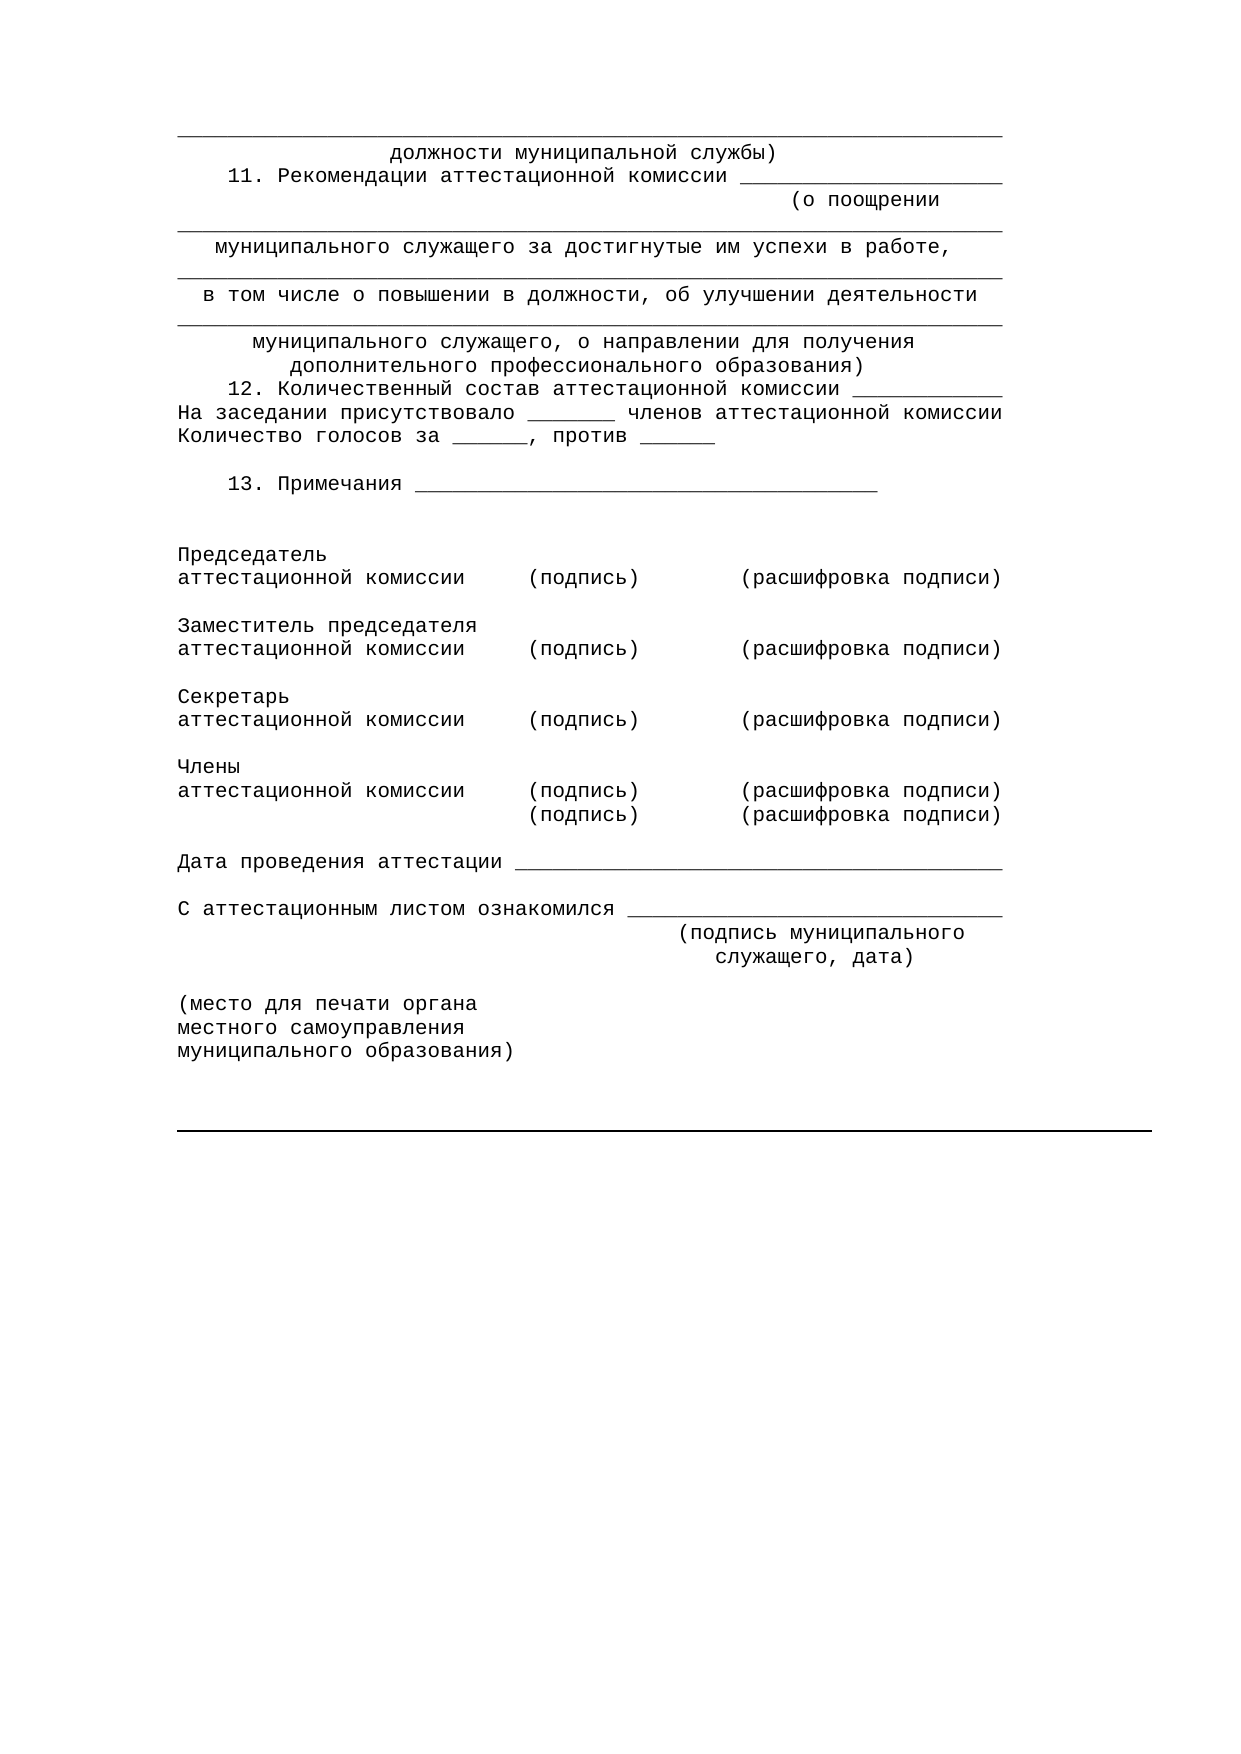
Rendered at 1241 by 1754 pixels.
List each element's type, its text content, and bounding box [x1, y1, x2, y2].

text Секретарь [177, 686, 1152, 709]
text аттестационной комиссии (подпись) (расшифровка подписи) [177, 709, 1152, 733]
text (место для печати органа [177, 993, 1152, 1017]
text аттестационной комиссии (подпись) (расшифровка подписи) [177, 780, 1152, 804]
text аттестационной комиссии (подпись) (расшифровка подписи) [177, 567, 1152, 591]
text дополнительного профессионального образования) [177, 354, 1152, 378]
text __________________________________________________________________ [177, 260, 1152, 284]
text __________________________________________________________________ [177, 213, 1152, 236]
text Заместитель председателя [177, 615, 1152, 638]
text Количество голосов за ______, против ______ [177, 426, 1152, 449]
text местного самоуправления [177, 1017, 1152, 1040]
text служащего, дата) [177, 946, 1152, 969]
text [177, 118, 1152, 142]
text муниципального служащего, о направлении для получения [177, 331, 1152, 354]
text Председатель [177, 544, 1152, 567]
text На заседании присутствовало _______ членов аттестационной комиссии [177, 402, 1152, 426]
text аттестационной комиссии (подпись) (расшифровка подписи) [177, 638, 1152, 662]
text 13. Примечания _____________________________________ [177, 473, 1152, 496]
text (подпись муниципального [177, 922, 1152, 946]
text в том числе о повышении в должности, об улучшении деятельности [177, 284, 1152, 307]
text Дата проведения аттестации _______________________________________ [177, 851, 1152, 875]
text (о поощрении [177, 189, 1152, 213]
text должности муниципальной службы) [177, 142, 1152, 165]
text муниципального образования) [177, 1040, 1152, 1064]
text __________________________________________________________________ [177, 307, 1152, 331]
text муниципального служащего за достигнутые им успехи в работе, [177, 236, 1152, 260]
text С аттестационным листом ознакомился ______________________________ [177, 898, 1152, 922]
text 11. Рекомендации аттестационной комиссии _____________________ [177, 165, 1152, 189]
text Члены [177, 757, 1152, 780]
text 12. Количественный состав аттестационной комиссии ____________ [177, 378, 1152, 402]
text (подпись) (расшифровка подписи) [177, 804, 1152, 827]
